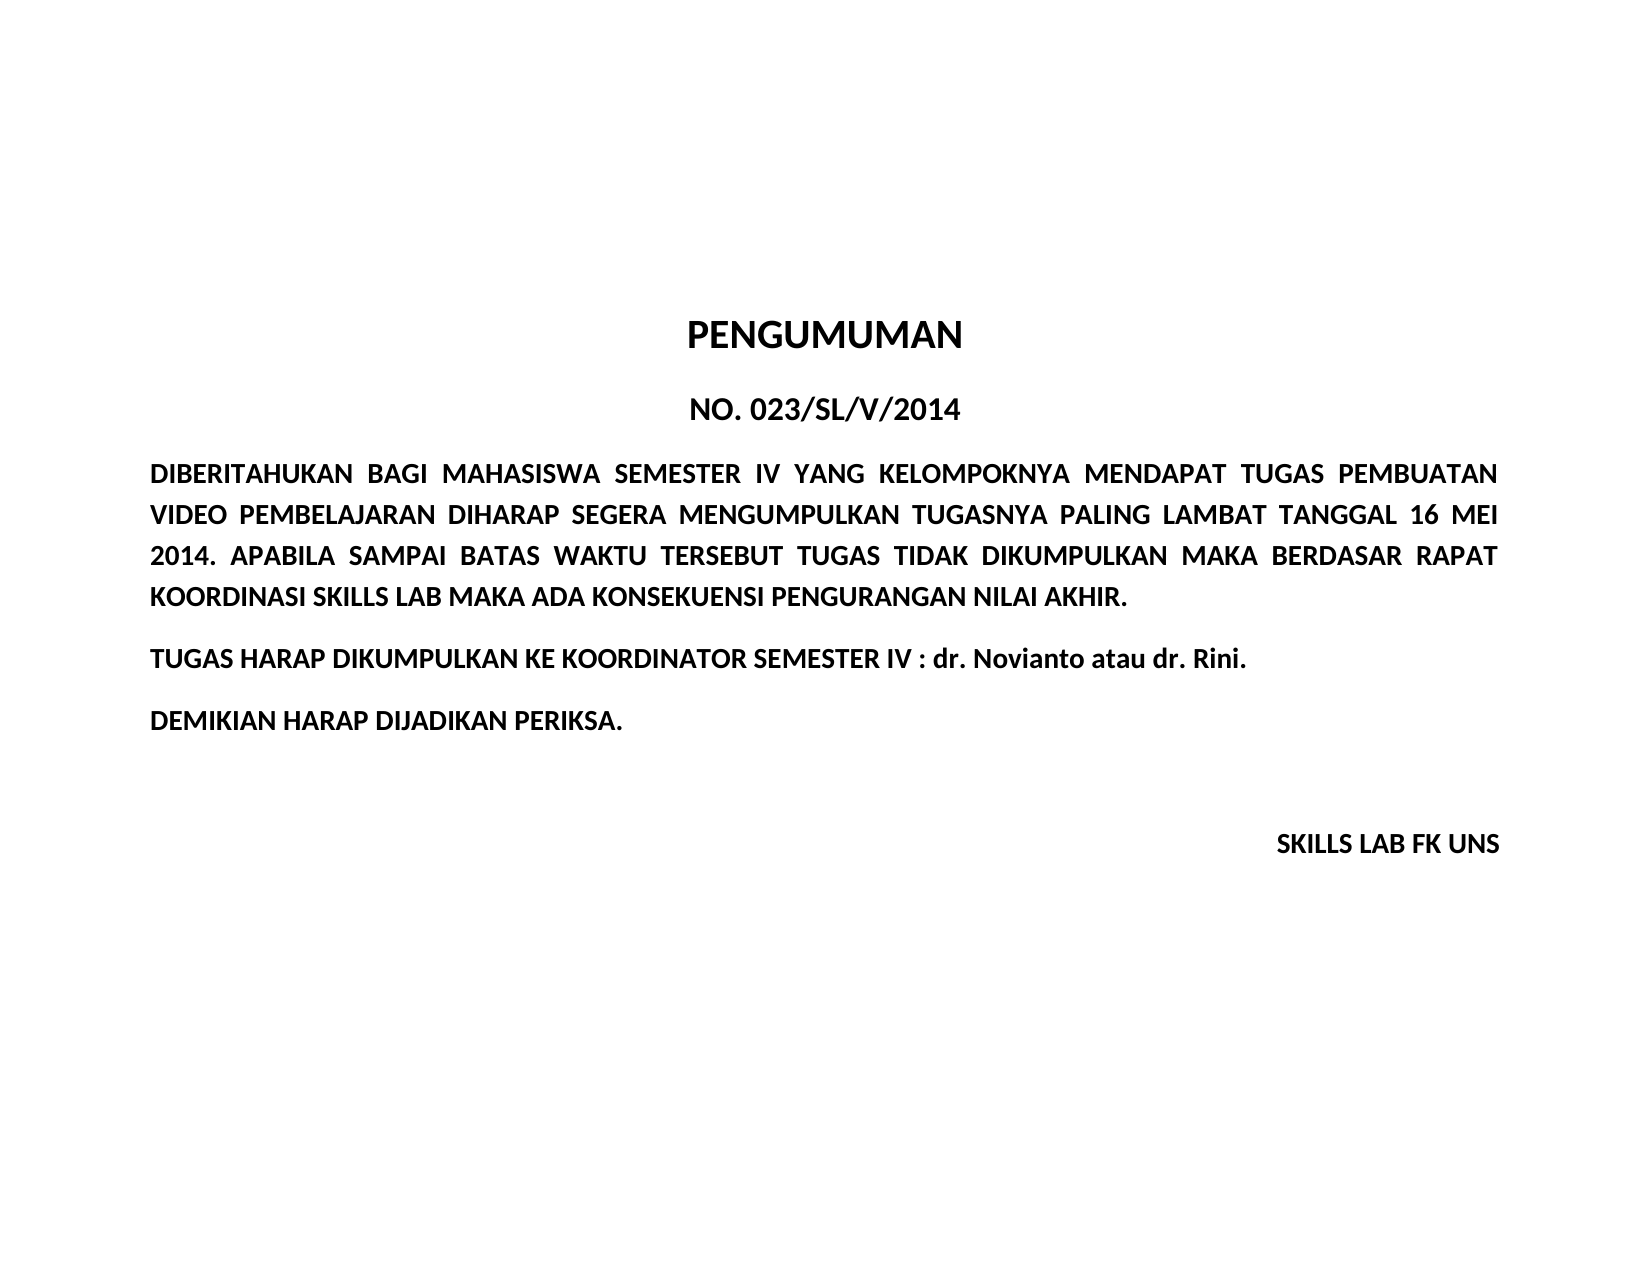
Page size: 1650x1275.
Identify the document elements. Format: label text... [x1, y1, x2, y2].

text DIBERITAHUKAN BAGI MAHASISWA SEMESTER IV YANG KELOMPOKNYA MENDAPAT TUGAS PEMBUATAN VIDEO PEMBELAJARAN DIHARAP SEGERA MENGUMPULKAN TUGASNYA PALING LAMBAT TANGGAL 16 MEI 2014. APABILA SAMPAI BATAS WAKTU TERSEBUT TUGAS TIDAK DIKUMPULKAN MAKA BERDASAR RAPAT KOORDINASI SKILLS LAB MAKA ADA KONSEKUENSI PENGURANGAN NILAI AKHIR. [150, 455, 1500, 614]
text SKILLS LAB FK UNS [150, 825, 1500, 861]
text NO. 023/SL/V/2014 [150, 388, 1500, 428]
text DEMIKIAN HARAP DIJADIKAN PERIKSA. [150, 702, 1500, 737]
text PENGUMUMAN [150, 308, 1500, 359]
text TUGAS HARAP DIKUMPULKAN KE KOORDINATOR SEMESTER IV : dr. Novianto atau dr. Rini. [150, 640, 1500, 676]
